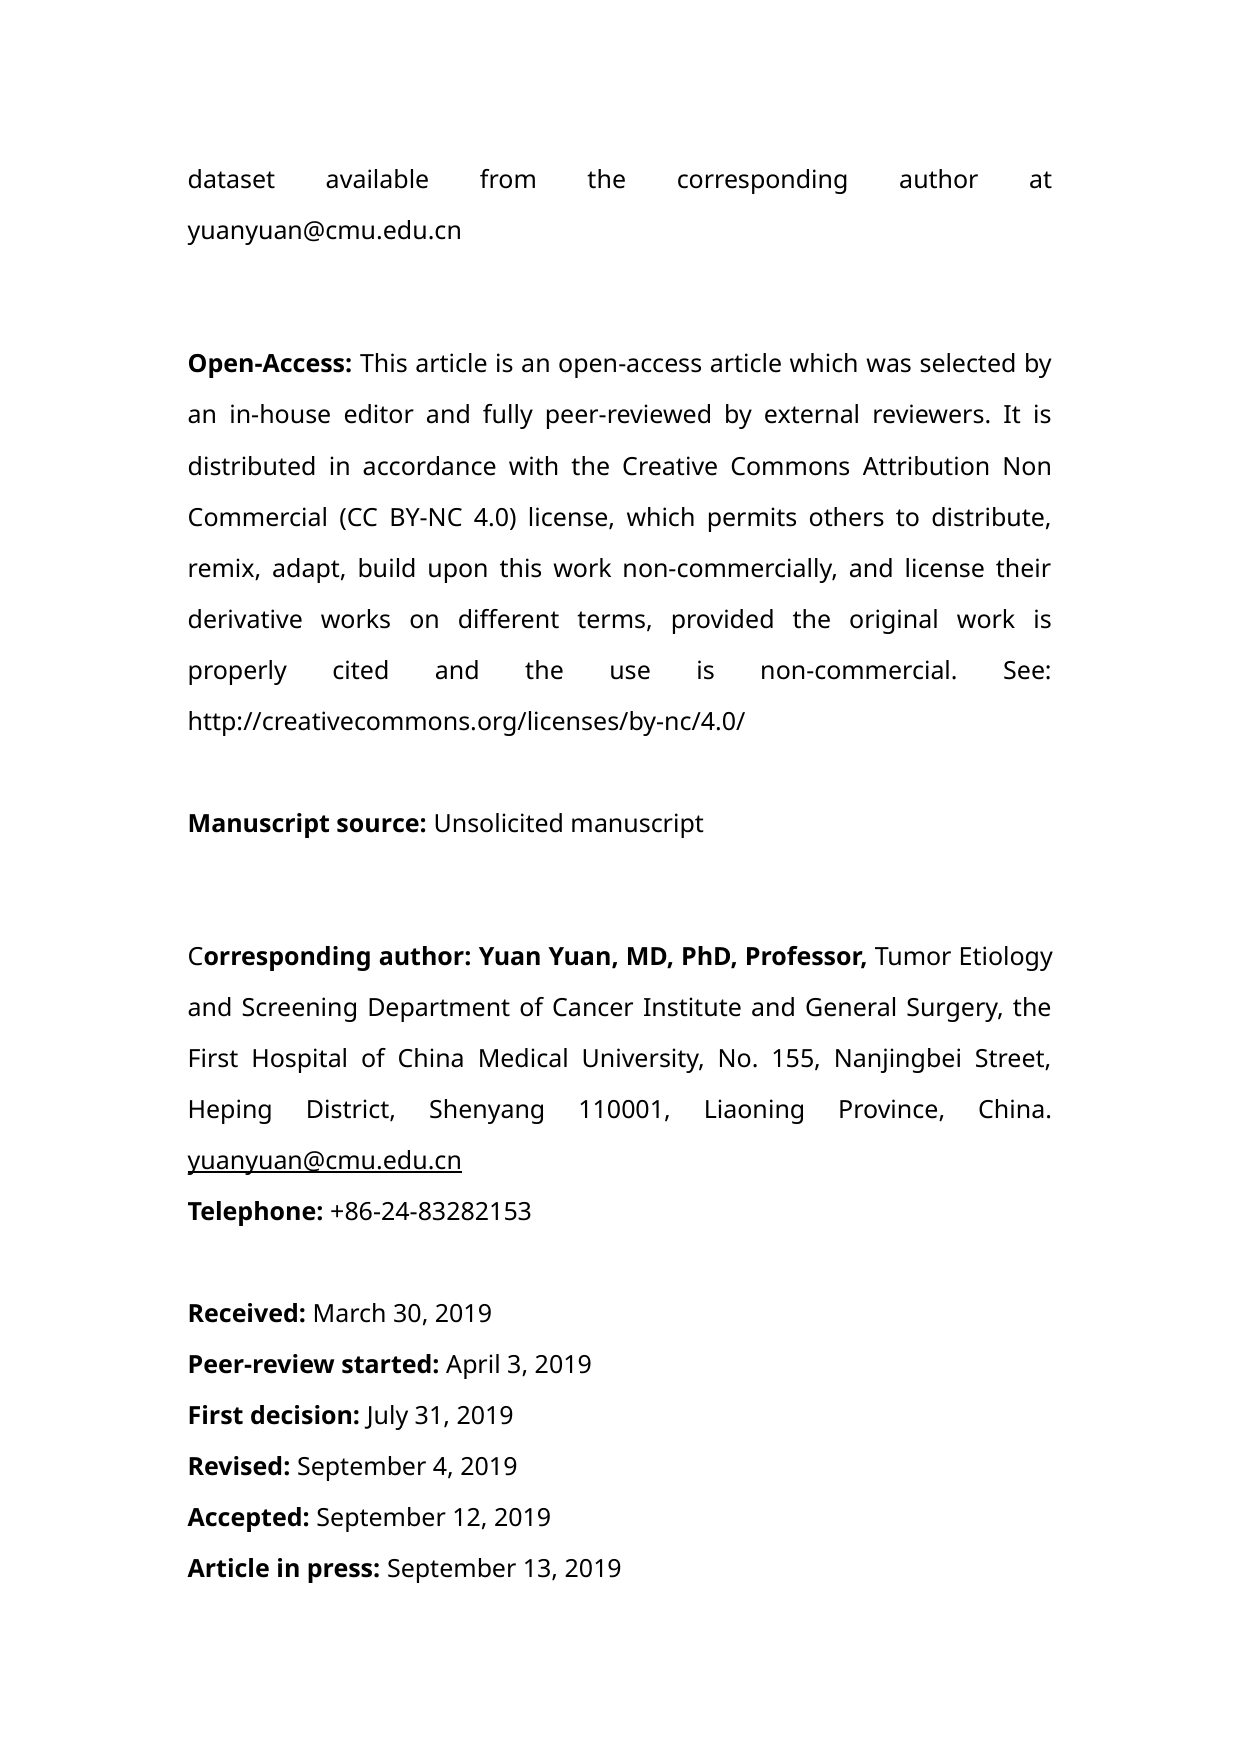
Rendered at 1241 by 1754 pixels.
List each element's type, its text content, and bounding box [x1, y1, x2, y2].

text Manuscript source: Unsolicited manuscript [187, 805, 1053, 839]
text Telephone: +86-24-83282153 [187, 1194, 1053, 1228]
text Article in press: September 13, 2019 [187, 1551, 1053, 1585]
text Corresponding author: Yuan Yuan, MD, PhD, Professor, Tumor Etiology and Screening Department of Cancer Institute and General Surgery, the First Hospital of China Medical University, No. 155, Nanjingbei Street, Heping District, Shenyang 110001, Liaoning Province, China. yuanyuan@cmu.edu.cn [187, 938, 1053, 1177]
text Revised: September 4, 2019 [187, 1449, 1053, 1483]
text Accepted: September 12, 2019 [187, 1500, 1053, 1534]
text Received: March 30, 2019 [187, 1296, 1053, 1330]
text First decision: July 31, 2019 [187, 1398, 1053, 1432]
text Peer-review started: April 3, 2019 [187, 1347, 1053, 1381]
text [187, 162, 1053, 247]
text Open-Access: This article is an open-access article which was selected by an in-house editor and fully peer-reviewed by external reviewers. It is distributed in accordance with the Creative Commons Attribution Non Commercial (CC BY-NC 4.0) license, which permits others to distribute, remix, adapt, build upon this work non-commercially, and license their derivative works on different terms, provided the original work is properly cited and the use is non-commercial. See: http://creativecommons.org/licenses/by-nc/4.0/ [187, 346, 1053, 737]
